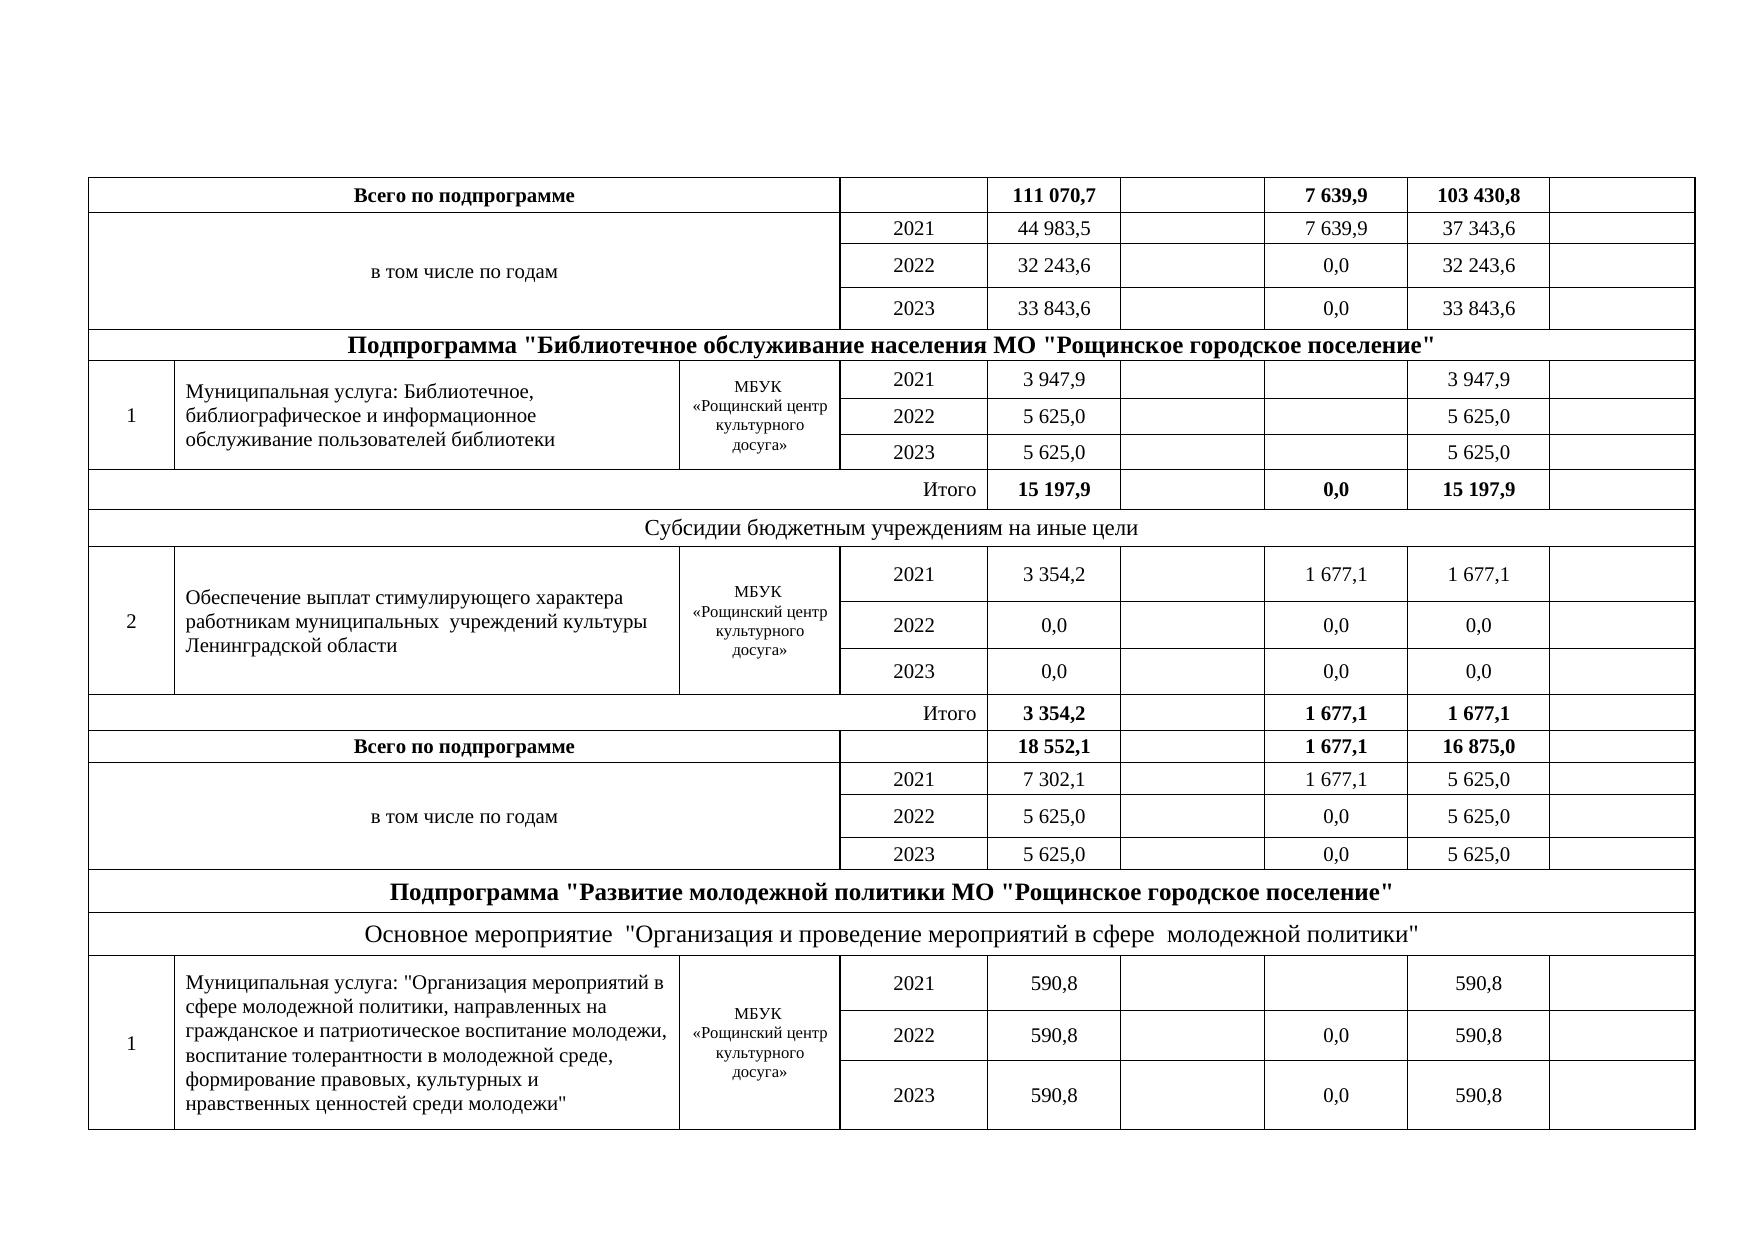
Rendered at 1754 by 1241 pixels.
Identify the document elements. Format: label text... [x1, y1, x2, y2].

table_cell 1 677,1 [1265, 763, 1407, 794]
table_cell 3 947,9 [1408, 361, 1549, 397]
table_cell 2021 [841, 547, 987, 601]
table_cell 103 430,8 [1408, 178, 1549, 212]
table_cell [1121, 1061, 1264, 1129]
table_cell 0,0 [1265, 795, 1407, 837]
table_cell [1121, 602, 1264, 647]
table_cell [1550, 244, 1694, 287]
table_cell 590,8 [1408, 1011, 1549, 1060]
table_cell [1550, 547, 1694, 601]
table_cell [1265, 361, 1407, 397]
table_cell 2021 [841, 763, 987, 794]
table_cell [1550, 288, 1694, 329]
table_cell 2023 [841, 838, 987, 869]
table_cell [1265, 399, 1407, 433]
table_cell [1550, 435, 1694, 469]
table_cell 5 625,0 [1408, 399, 1549, 433]
table_cell Муниципальная услуга: Библиотечное, библиографическое и информационное обслуживание пользователей библиотеки [175, 361, 679, 469]
table_cell 2022 [841, 244, 987, 287]
table_cell [1121, 795, 1264, 837]
table_cell 2023 [841, 288, 987, 329]
table_cell 5 625,0 [988, 838, 1120, 869]
table_cell Субсидии бюджетным учреждениям на иные цели [89, 510, 1694, 546]
table_cell [1550, 213, 1694, 243]
table_cell 5 625,0 [1408, 838, 1549, 869]
table_cell 590,8 [988, 1011, 1120, 1060]
table_cell 0,0 [1265, 649, 1407, 694]
table_cell 5 625,0 [1408, 795, 1549, 837]
table_cell Муниципальная услуга: "Организация мероприятий в сфере молодежной политики, направленных на гражданское и патриотическое воспитание молодежи, воспитание толерантности в молодежной среде, формирование правовых, культурных и нравственных ценностей среди молодежи" [175, 956, 679, 1129]
table_cell [1121, 649, 1264, 694]
table_cell 0,0 [1408, 649, 1549, 694]
table_cell [1550, 1061, 1694, 1129]
table_cell 2 [89, 547, 174, 694]
table_cell 0,0 [988, 602, 1120, 647]
table_cell 5 625,0 [988, 795, 1120, 837]
table_cell Всего по подпрограмме [89, 731, 839, 762]
table_cell [1550, 649, 1694, 694]
table_cell 16 875,0 [1408, 731, 1549, 762]
table_cell МБУК «Рощинский центр культурного досуга» [680, 361, 839, 469]
table_cell 15 197,9 [1408, 470, 1549, 508]
table_cell [1550, 178, 1694, 212]
table_cell 0,0 [1265, 838, 1407, 869]
table_cell 590,8 [988, 956, 1120, 1010]
table_cell [1550, 602, 1694, 647]
table_cell 0,0 [1265, 244, 1407, 287]
table_cell Подпрограмма "Библиотечное обслуживание населения МО "Рощинское городское поселение" [89, 330, 1694, 360]
table_cell 3 947,9 [988, 361, 1120, 397]
table_cell [841, 178, 987, 212]
table_cell 7 639,9 [1265, 178, 1407, 212]
table_cell Подпрограмма "Развитие молодежной политики МО "Рощинское городское поселение" [89, 870, 1694, 912]
table_cell 1 677,1 [1265, 547, 1407, 601]
table_cell [1550, 956, 1694, 1010]
table_cell 2023 [841, 1061, 987, 1129]
table_cell 1 677,1 [1265, 731, 1407, 762]
table_cell 32 243,6 [1408, 244, 1549, 287]
table_cell [1550, 361, 1694, 397]
table_cell 7 639,9 [1265, 213, 1407, 243]
table_cell [1550, 695, 1694, 730]
table_cell [841, 731, 987, 762]
table_cell 2023 [841, 435, 987, 469]
table_cell 590,8 [1408, 956, 1549, 1010]
table_cell 1 677,1 [1408, 547, 1549, 601]
table_cell в том числе по годам [89, 213, 839, 329]
table_cell 2021 [841, 213, 987, 243]
table_cell [1121, 244, 1264, 287]
table_cell [1550, 838, 1694, 869]
table_cell МБУК «Рощинский центр культурного досуга» [680, 547, 839, 694]
table_cell 44 983,5 [988, 213, 1120, 243]
table_cell 1 [89, 361, 174, 469]
table_cell [1121, 731, 1264, 762]
table_cell 5 625,0 [1408, 435, 1549, 469]
table_cell 18 552,1 [988, 731, 1120, 762]
table_cell [1550, 731, 1694, 762]
table_cell 7 302,1 [988, 763, 1120, 794]
table_cell 111 070,7 [988, 178, 1120, 212]
table_cell [1550, 470, 1694, 508]
table_cell [1121, 956, 1264, 1010]
table_cell в том числе по годам [89, 763, 839, 869]
table_cell [1121, 695, 1264, 730]
table_cell Обеспечение выплат стимулирующего характера работникам муниципальных учреждений культуры Ленинградской области [175, 547, 679, 694]
table_cell 1 [89, 956, 174, 1129]
table_cell 1 677,1 [1408, 695, 1549, 730]
table_cell [1121, 288, 1264, 329]
table_cell 0,0 [1265, 1011, 1407, 1060]
table_cell 0,0 [1265, 1061, 1407, 1129]
table_cell [1121, 547, 1264, 601]
table_cell [1550, 1011, 1694, 1060]
table_cell 32 243,6 [988, 244, 1120, 287]
table_cell [1121, 178, 1264, 212]
table_cell 2022 [841, 399, 987, 433]
table_cell 33 843,6 [988, 288, 1120, 329]
table_cell 3 354,2 [988, 547, 1120, 601]
table_cell [1121, 213, 1264, 243]
table_cell [1121, 470, 1264, 508]
table_cell 0,0 [988, 649, 1120, 694]
table_cell 2021 [841, 956, 987, 1010]
table_cell 590,8 [988, 1061, 1120, 1129]
table_cell 3 354,2 [988, 695, 1120, 730]
table_cell Итого [89, 470, 987, 508]
table_cell [1121, 763, 1264, 794]
table_cell 0,0 [1408, 602, 1549, 647]
table_cell 0,0 [1265, 470, 1407, 508]
table_cell 5 625,0 [1408, 763, 1549, 794]
table_cell [1121, 838, 1264, 869]
table_cell [1121, 361, 1264, 397]
table_cell 5 625,0 [988, 399, 1120, 433]
table_cell Основное мероприятие "Организация и проведение мероприятий в сфере молодежной политики" [89, 913, 1694, 955]
table_cell [1265, 956, 1407, 1010]
table_cell [1265, 435, 1407, 469]
table_cell 33 843,6 [1408, 288, 1549, 329]
table_cell 2023 [841, 649, 987, 694]
table_cell 1 677,1 [1265, 695, 1407, 730]
table_cell Всего по подпрограмме [89, 178, 839, 212]
table_cell [1550, 763, 1694, 794]
table_cell 2022 [841, 602, 987, 647]
table_cell 5 625,0 [988, 435, 1120, 469]
table_cell 2022 [841, 1011, 987, 1060]
table_cell [1121, 1011, 1264, 1060]
table_cell 2021 [841, 361, 987, 397]
table_cell 37 343,6 [1408, 213, 1549, 243]
table_cell 0,0 [1265, 602, 1407, 647]
table_cell 2022 [841, 795, 987, 837]
table_cell [1550, 795, 1694, 837]
table_cell 15 197,9 [988, 470, 1120, 508]
table_cell [1121, 435, 1264, 469]
table_cell [1550, 399, 1694, 433]
table_cell 0,0 [1265, 288, 1407, 329]
table_cell Итого [89, 695, 987, 730]
table_cell [1121, 399, 1264, 433]
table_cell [680, 956, 839, 1129]
table_cell 590,8 [1408, 1061, 1549, 1129]
